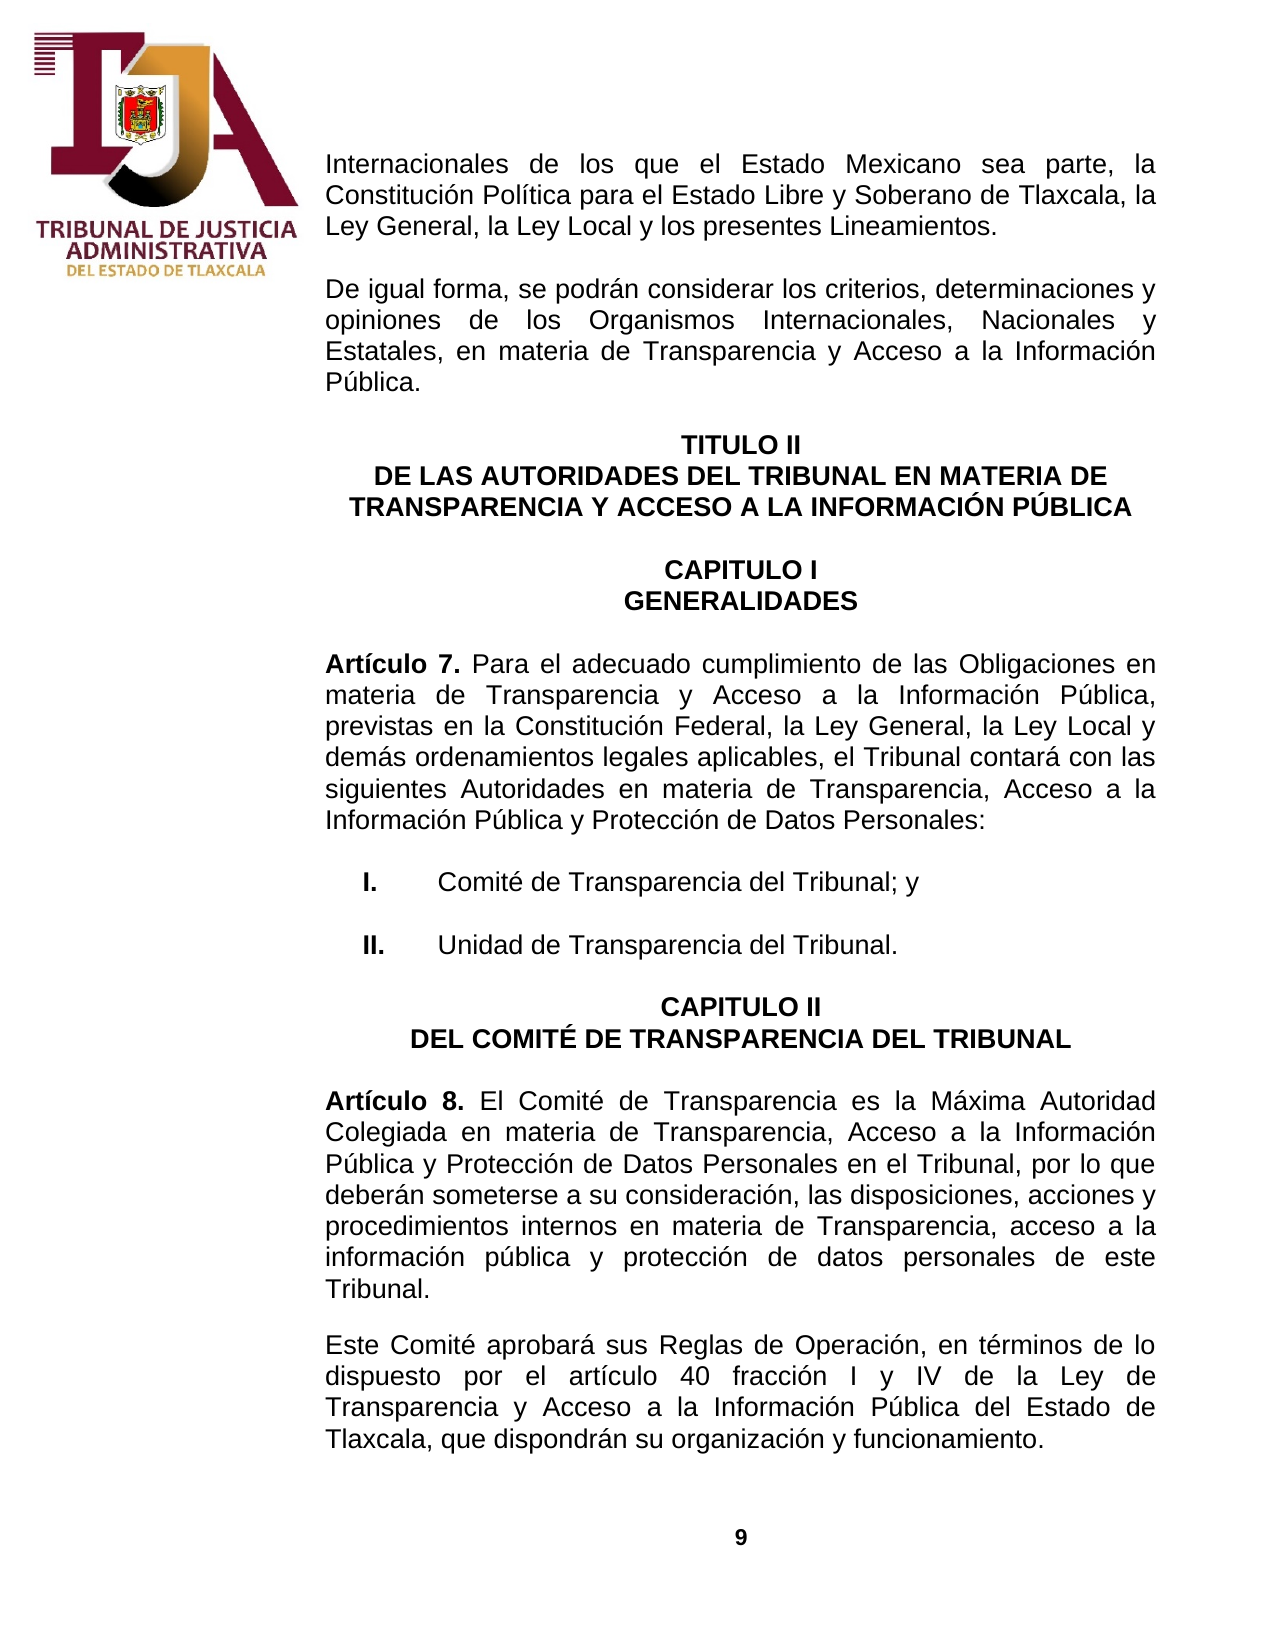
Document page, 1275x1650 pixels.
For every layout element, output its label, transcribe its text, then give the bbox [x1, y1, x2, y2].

text CAPITULO I [325, 554, 1157, 585]
text DEL COMITÉ DE TRANSPARENCIA DEL TRIBUNAL [325, 1023, 1157, 1054]
text GENERALIDADES [325, 585, 1157, 616]
text DE LAS AUTORIDADES DEL TRIBUNAL EN MATERIA DE TRANSPARENCIA Y ACCESO A LA INFORMACIÓN PÚBLICA [325, 460, 1157, 523]
text De igual forma, se podrán considerar los criterios, determinaciones y opiniones de los Organismos Internacionales, Nacionales y Estatales, en materia de Transparencia y Acceso a la Información Pública. [325, 273, 1157, 398]
text TITULO II [325, 429, 1157, 460]
text CAPITULO II [325, 991, 1157, 1023]
text Este Comité aprobará sus Reglas de Operación, en términos de lo dispuesto por el artículo 40 fracción I y IV de la Ley de Transparencia y Acceso a la Información Pública del Estado de Tlaxcala, que dispondrán su organización y funcionamiento. [325, 1329, 1157, 1454]
picture [27, 23, 304, 285]
list Unidad de Transparencia del Tribunal. [362, 929, 1157, 960]
list Comité de Transparencia del Tribunal; y [362, 866, 1157, 898]
text Artículo 7. Para el adecuado cumplimiento de las Obligaciones en materia de Transparencia y Acceso a la Información Pública, previstas en la Constitución Federal, la Ley General, la Ley Local y demás ordenamientos legales aplicables, el Tribunal contará con las siguientes Autoridades en materia de Transparencia, Acceso a la Información Pública y Protección de Datos Personales: [325, 648, 1157, 835]
text Artículo 8. El Comité de Transparencia es la Máxima Autoridad Colegiada en materia de Transparencia, Acceso a la Información Pública y Protección de Datos Personales en el Tribunal, por lo que deberán someterse a su consideración, las disposiciones, acciones y procedimientos internos en materia de Transparencia, acceso a la información pública y protección de datos personales de este Tribunal. [325, 1085, 1157, 1304]
